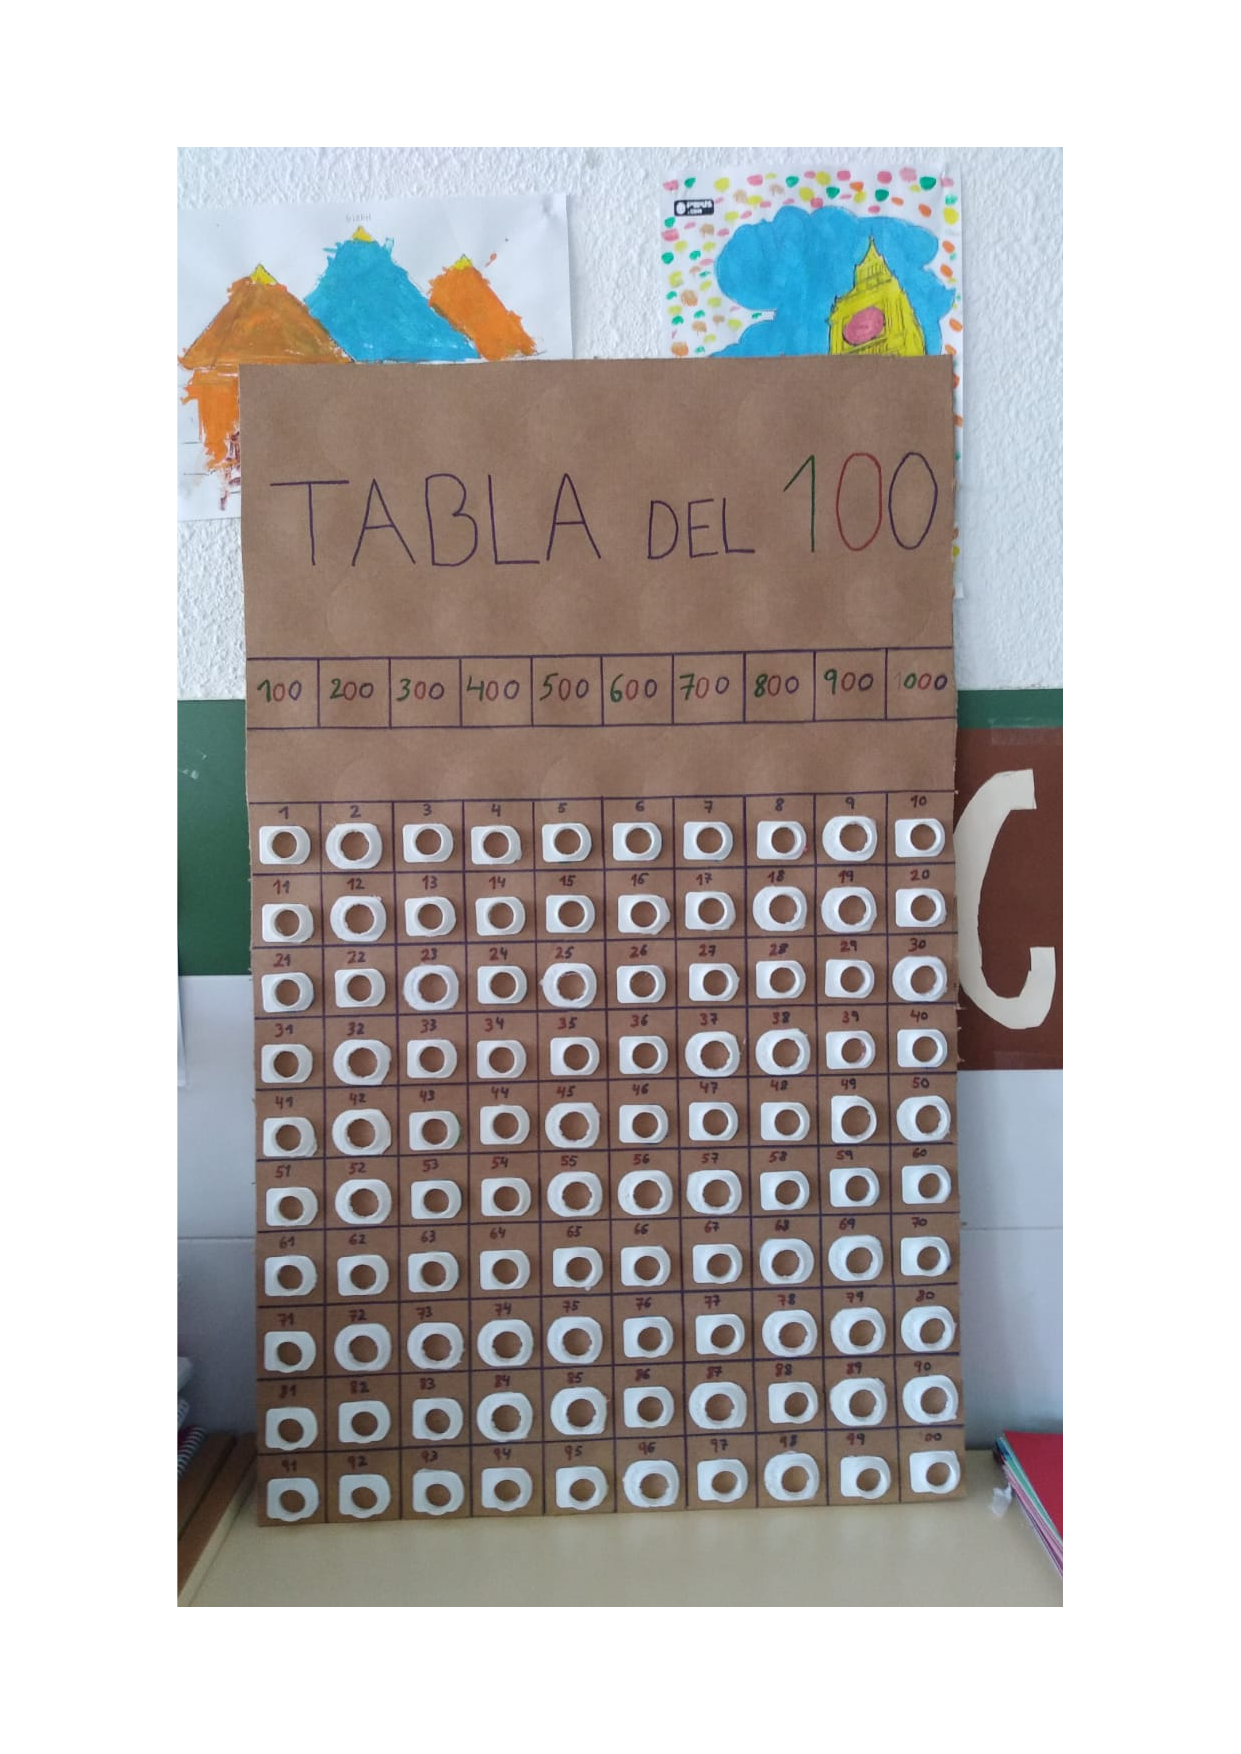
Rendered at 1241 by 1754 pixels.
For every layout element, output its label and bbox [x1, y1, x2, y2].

picture [177, 147, 1063, 1607]
